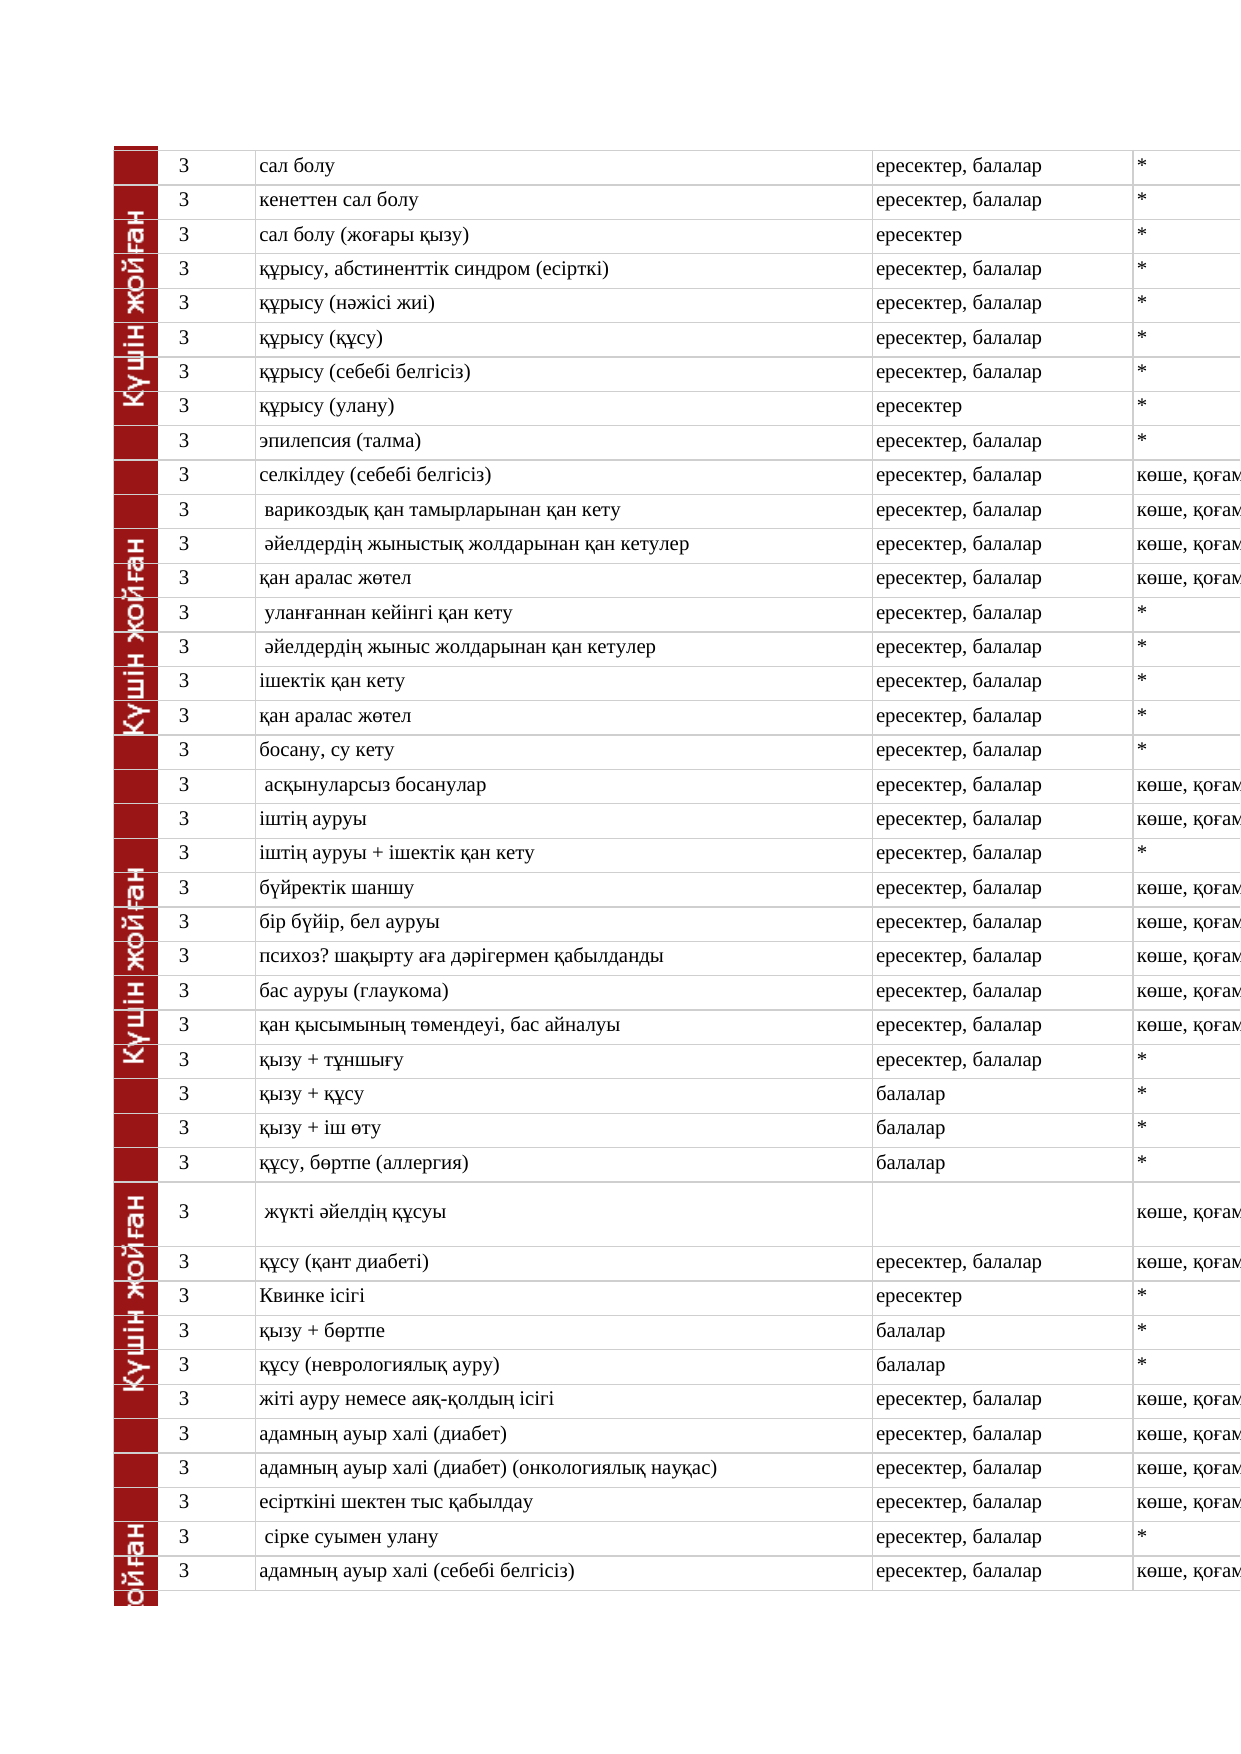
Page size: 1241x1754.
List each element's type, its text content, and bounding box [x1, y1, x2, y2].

table_cell ересектер, балалар [873, 564, 1132, 597]
table_cell қызу + бөртпе [256, 1316, 872, 1349]
table_cell ересектер, балалар [873, 736, 1132, 769]
table_cell қан қысымының төмендеуі, бас айналуы [256, 1011, 872, 1044]
table_cell көше, қоғамдық орын [1134, 873, 1240, 906]
table_cell 3 [114, 1247, 255, 1280]
table_cell эпилепсия (талма) [256, 426, 872, 459]
table_cell * [1134, 736, 1240, 769]
table_cell балалар [873, 1114, 1132, 1147]
table_cell ересектер, балалар [873, 151, 1132, 184]
table_cell ересектер [873, 1282, 1132, 1315]
table_cell [873, 1183, 1132, 1246]
table_cell ересектер, балалар [873, 1557, 1132, 1590]
table_cell 3 [114, 736, 255, 769]
table_cell қызу + құсу [256, 1079, 872, 1112]
table_cell 3 [114, 1419, 255, 1452]
table_cell көше, қоғамдық орын, үй [1134, 1183, 1240, 1246]
table_cell * [1134, 1522, 1240, 1555]
table_cell 3 [114, 804, 255, 837]
table_cell * [1134, 839, 1240, 872]
table_cell ересектер [873, 392, 1132, 425]
table_cell ересектер, балалар [873, 1011, 1132, 1044]
table_cell көше, қоғамдық орын [1134, 564, 1240, 597]
table_cell 3 [114, 392, 255, 425]
table_cell кенеттен сал болу [256, 186, 872, 219]
table_cell құрысу (нәжісі жиі) [256, 289, 872, 322]
table_cell көше, қоғамдық орын [1134, 1011, 1240, 1044]
table_cell құсу (қант диабеті) [256, 1247, 872, 1280]
table_cell ересектер, балалар [873, 358, 1132, 391]
table_cell ересектер, балалар [873, 186, 1132, 219]
table_cell Квинке ісігі [256, 1282, 872, 1315]
table_cell * [1134, 701, 1240, 734]
table_cell 3 [114, 1148, 255, 1181]
table_cell ересектер, балалар [873, 495, 1132, 528]
table_cell әйелдердің жыныстық жолдарынан қан кетулер [256, 529, 872, 562]
table_cell 3 [114, 633, 255, 666]
table_cell көше, қоғамдық орын [1134, 908, 1240, 941]
table_cell 3 [114, 1454, 255, 1487]
table_cell құрысу (құсу) [256, 323, 872, 356]
table_cell * [1134, 1079, 1240, 1112]
table_cell 3 [114, 942, 255, 975]
table_cell ересектер, балалар [873, 873, 1132, 906]
table_cell босану, су кету [256, 736, 872, 769]
table_cell * [1134, 1045, 1240, 1078]
table_cell ересектер, балалар [873, 1419, 1132, 1452]
table_cell 3 [114, 529, 255, 562]
table_cell бүйректік шаншу [256, 873, 872, 906]
table_cell бас ауруы (глаукома) [256, 976, 872, 1009]
table_cell 3 [114, 461, 255, 494]
table_cell * [1134, 254, 1240, 287]
table_cell * [1134, 426, 1240, 459]
table_cell сал болу (жоғары қызу) [256, 220, 872, 253]
table_cell адамның ауыр халі (диабет) (онкологиялық науқас) [256, 1454, 872, 1487]
table_cell көше, қоғамдық орын [1134, 529, 1240, 562]
table_cell ересектер, балалар [873, 1247, 1132, 1280]
table_cell ересектер, балалар [873, 598, 1132, 631]
table_cell 3 [114, 908, 255, 941]
table_cell 3 [114, 1183, 255, 1246]
table_cell ересектер, балалар [873, 254, 1132, 287]
table_cell асқынуларсыз босанулар [256, 770, 872, 803]
table_cell ересектер, балалар [873, 289, 1132, 322]
table_cell көше, қоғамдық орын [1134, 942, 1240, 975]
table_cell 3 [114, 358, 255, 391]
table_cell сірке суымен улану [256, 1522, 872, 1555]
table_cell құрысу (себебі белгісіз) [256, 358, 872, 391]
table_cell 3 [114, 598, 255, 631]
table_cell сал болу [256, 151, 872, 184]
table_cell іштің ауруы + ішектік қан кету [256, 839, 872, 872]
table_cell 3 [114, 1282, 255, 1315]
table_cell көше, қоғамдық орын [1134, 1419, 1240, 1452]
table_cell әйелдердің жыныс жолдарынан қан кетулер [256, 633, 872, 666]
table_cell қан аралас жөтел [256, 564, 872, 597]
table_cell 3 [114, 186, 255, 219]
table_cell көше, қоғамдық орын [1134, 804, 1240, 837]
table_cell 3 [114, 1557, 255, 1590]
table_cell 3 [114, 1385, 255, 1418]
table_cell 3 [114, 1350, 255, 1383]
table_cell * [1134, 151, 1240, 184]
picture [114, 146, 158, 150]
table_cell көше, қоғамдық орын [1134, 770, 1240, 803]
table_cell 3 [114, 1316, 255, 1349]
table_cell іштің ауруы [256, 804, 872, 837]
table_cell көше, қоғамдық орын [1134, 976, 1240, 1009]
table_cell ересектер, балалар [873, 461, 1132, 494]
table_cell 3 [114, 495, 255, 528]
table_cell ішектік қан кету [256, 667, 872, 700]
table_cell ересектер, балалар [873, 1488, 1132, 1521]
table_cell * [1134, 633, 1240, 666]
table_cell ересектер, балалар [873, 529, 1132, 562]
table_cell 3 [114, 1045, 255, 1078]
table_cell * [1134, 1114, 1240, 1147]
table_cell құсу (неврологиялық ауру) [256, 1350, 872, 1383]
table_cell ересектер, балалар [873, 1045, 1132, 1078]
table_cell ересектер, балалар [873, 426, 1132, 459]
table_cell балалар [873, 1079, 1132, 1112]
table_cell көше, қоғамдық орын [1134, 1488, 1240, 1521]
table_cell * [1134, 358, 1240, 391]
table_cell 3 [114, 770, 255, 803]
table_cell жүкті әйелдің құсуы [256, 1183, 872, 1246]
table_cell ересектер, балалар [873, 839, 1132, 872]
table_cell 3 [114, 1079, 255, 1112]
table_cell * [1134, 392, 1240, 425]
table_cell жіті ауру немесе аяқ-қолдың ісігі [256, 1385, 872, 1418]
table_cell ересектер, балалар [873, 942, 1132, 975]
table_cell 3 [114, 1114, 255, 1147]
table_cell * [1134, 598, 1240, 631]
table_cell құрысу, абстиненттік синдром (есірткі) [256, 254, 872, 287]
table_cell балалар [873, 1148, 1132, 1181]
table_cell көше, қоғамдық орын [1134, 461, 1240, 494]
table_cell ересектер, балалар [873, 908, 1132, 941]
table_cell 3 [114, 151, 255, 184]
table_cell * [1134, 220, 1240, 253]
table_cell 3 [114, 426, 255, 459]
table_cell 3 [114, 976, 255, 1009]
table_cell көше, қоғамдық орын [1134, 1247, 1240, 1280]
table_cell * [1134, 186, 1240, 219]
table_cell 3 [114, 564, 255, 597]
table_cell балалар [873, 1316, 1132, 1349]
table_cell көше, қоғамдық орын [1134, 1557, 1240, 1590]
table_cell 3 [114, 1522, 255, 1555]
table_cell қызу + тұншығу [256, 1045, 872, 1078]
table_cell ересектер [873, 220, 1132, 253]
table_cell құсу, бөртпе (аллергия) [256, 1148, 872, 1181]
table_cell ересектер, балалар [873, 1385, 1132, 1418]
table_cell балалар [873, 1350, 1132, 1383]
table_cell 3 [114, 667, 255, 700]
table_cell ересектер, балалар [873, 976, 1132, 1009]
table_cell көше, қоғамдық орын [1134, 1454, 1240, 1487]
table_cell 3 [114, 1488, 255, 1521]
table_cell * [1134, 1148, 1240, 1181]
table_cell * [1134, 1282, 1240, 1315]
table_cell ересектер, балалар [873, 323, 1132, 356]
table_cell көше, қоғамдық орын [1134, 495, 1240, 528]
table_cell есірткіні шектен тыс қабылдау [256, 1488, 872, 1521]
table_cell қызу + іш өту [256, 1114, 872, 1147]
table_cell * [1134, 667, 1240, 700]
table_cell адамның ауыр халі (себебі белгісіз) [256, 1557, 872, 1590]
table_cell варикоздық қан тамырларынан қан кету [256, 495, 872, 528]
picture [114, 1591, 158, 1606]
table_cell құрысу (улану) [256, 392, 872, 425]
table_cell 3 [114, 839, 255, 872]
table_cell ересектер, балалар [873, 701, 1132, 734]
table_cell ересектер, балалар [873, 804, 1132, 837]
table_cell селкілдеу (себебі белгісіз) [256, 461, 872, 494]
table_cell ересектер, балалар [873, 1522, 1132, 1555]
table_cell қан аралас жөтел [256, 701, 872, 734]
table_cell * [1134, 289, 1240, 322]
table_cell * [1134, 1350, 1240, 1383]
table_cell уланғаннан кейінгі қан кету [256, 598, 872, 631]
table_cell 3 [114, 1011, 255, 1044]
table_cell 3 [114, 701, 255, 734]
table_cell психоз? шақырту аға дәрігермен қабылданды [256, 942, 872, 975]
table_cell ересектер, балалар [873, 633, 1132, 666]
table_cell * [1134, 1316, 1240, 1349]
table_cell 3 [114, 289, 255, 322]
table_cell ересектер, балалар [873, 1454, 1132, 1487]
table_cell 3 [114, 254, 255, 287]
table_cell бір бүйір, бел ауруы [256, 908, 872, 941]
table_cell көше, қоғамдық орын [1134, 1385, 1240, 1418]
table_cell ересектер, балалар [873, 667, 1132, 700]
table_cell адамның ауыр халі (диабет) [256, 1419, 872, 1452]
table_cell * [1134, 323, 1240, 356]
table_cell 3 [114, 220, 255, 253]
table_cell 3 [114, 323, 255, 356]
table_cell 3 [114, 873, 255, 906]
table_cell ересектер, балалар [873, 770, 1132, 803]
